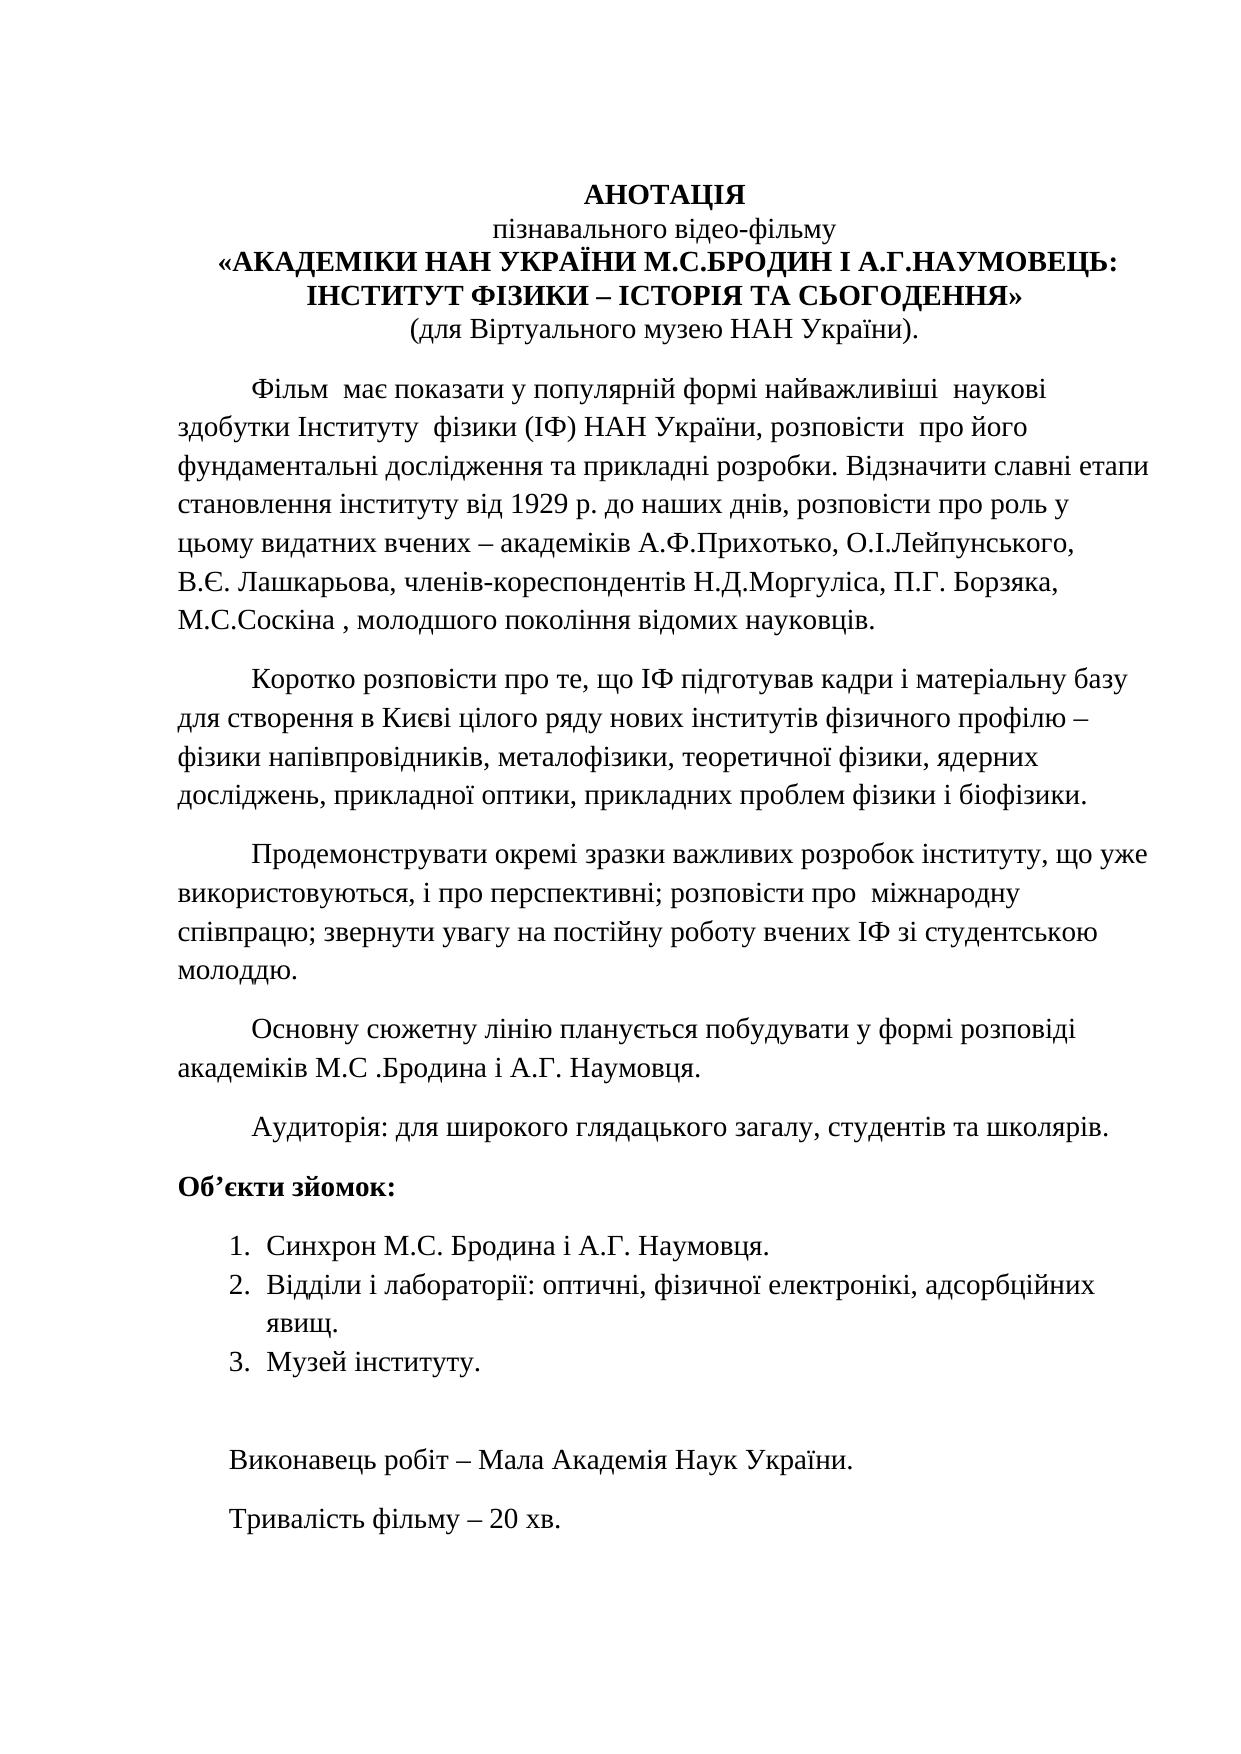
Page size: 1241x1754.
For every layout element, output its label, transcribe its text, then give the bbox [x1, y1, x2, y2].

text Об’єкти зйомок: [177, 1169, 1152, 1202]
text Тривалість фільму – 20 хв. [177, 1501, 1152, 1535]
text «АкадемікИ НАН України М.С.Бродин і А.Г.Наумовець: [177, 244, 1152, 278]
text (для Віртуального музею НАН України). [177, 312, 1152, 345]
list Синхрон М.С. Бродина і А.Г. Наумовця. [229, 1228, 1152, 1262]
text Інститут ФІЗики – Історія та сьогодення» [177, 278, 1152, 312]
text Продемонструвати окремі зразки важливих розробок інституту, що уже використовуються, і про перспективні; розповісти про міжнародну співпрацю; звернути увагу на постійну роботу вчених ІФ зі студентською молоддю. [177, 837, 1152, 986]
list Відділи і лабораторії: оптичні, фізичної електронікі, адсорбційних явищ. [229, 1267, 1152, 1339]
text пізнавального відео-фільму [177, 211, 1152, 244]
list Музей інституту. [229, 1344, 1152, 1377]
text Основну сюжетну лінію планується побудувати у формі розповіді академіків М.С .Бродина і А.Г. Наумовця. [177, 1012, 1152, 1084]
text Аудиторія: для широкого глядацького загалу, студентів та школярів. [177, 1109, 1152, 1143]
text Фільм має показати у популярній формі найважливіші наукові здобутки Інституту фізики (ІФ) НАН України, розповісти про його фундаментальні дослідження та прикладні розробки. Відзначити славні етапи становлення інституту від 1929 р. до наших днів, розповісти про роль у цьому видатних вчених – академіків А.Ф.Прихотько, О.І.Лейпунського, В.Є. Лашкарьова, членів-кореспондентів Н.Д.Моргуліса, П.Г. Борзяка, М.С.Соскіна , молодшого покоління відомих науковців. [177, 371, 1152, 636]
text Коротко розповісти про те, що ІФ підготував кадри і матеріальну базу для створення в Києві цілого ряду нових інститутів фізичного профілю – фізики напівпровідників, металофізики, теоретичної фізики, ядерних досліджень, прикладної оптики, прикладних проблем фізики і біофізики. [177, 662, 1152, 811]
text Виконавець робіт – Мала Академія Наук України. [177, 1442, 1152, 1475]
text АНОТАЦІЯ [177, 177, 1152, 211]
